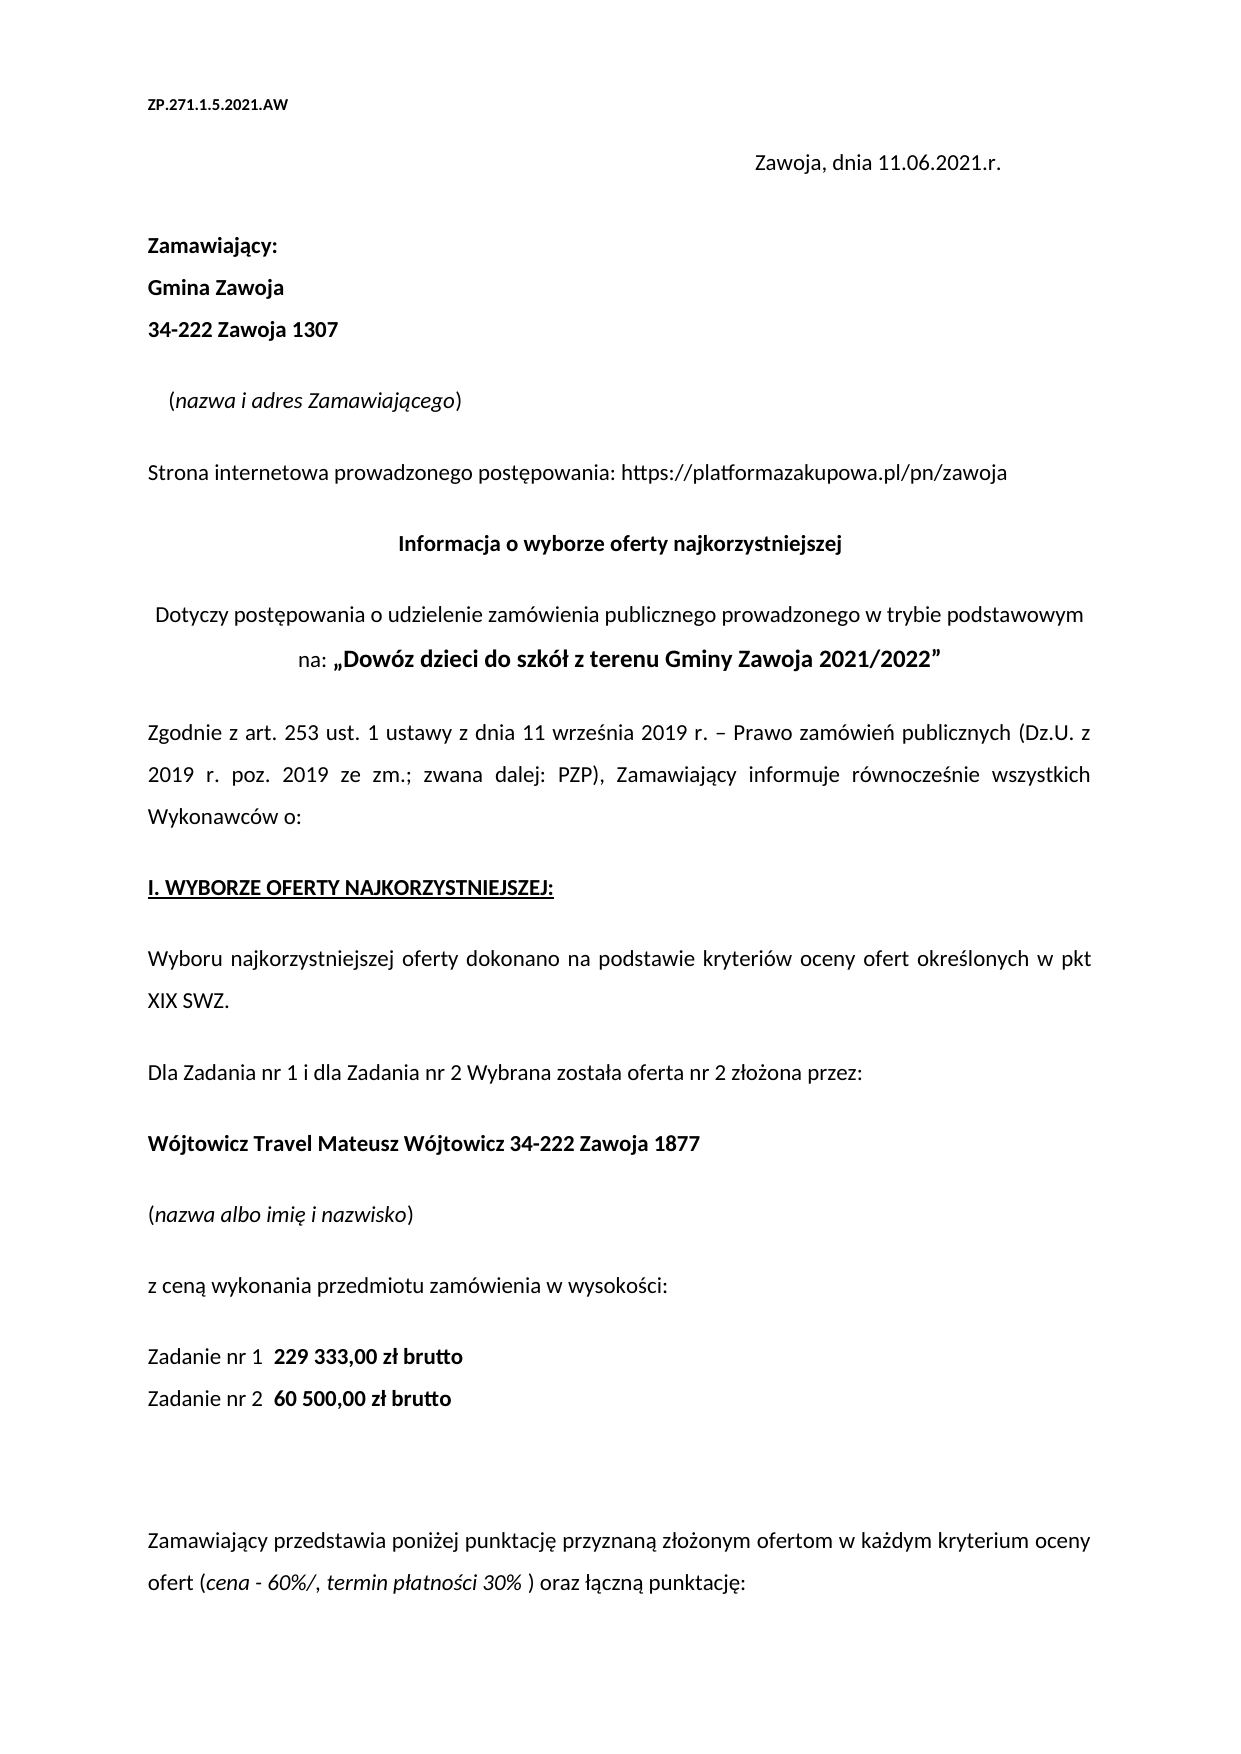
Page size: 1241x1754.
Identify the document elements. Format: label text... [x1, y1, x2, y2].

text 34-222 Zawoja 1307 [148, 316, 1093, 343]
text Zawoja, dnia 11.06.2021.r. [561, 148, 1093, 176]
text Zgodnie z art. 253 ust. 1 ustawy z dnia 11 września 2019 r. – Prawo zamówień publicznych (Dz.U. z 2019 r. poz. 2019 ze zm.; zwana dalej: PZP), Zamawiający informuje równocześnie wszystkich Wykonawców o: [148, 718, 1093, 830]
text z ceną wykonania przedmiotu zamówienia w wysokości: [148, 1271, 1093, 1299]
text Strona internetowa prowadzonego postępowania: https://platformazakupowa.pl/pn/zawoja [148, 458, 1093, 486]
text Zadanie nr 1 229 333,00 zł brutto [148, 1342, 1093, 1370]
text Dla Zadania nr 1 i dla Zadania nr 2 Wybrana została oferta nr 2 złożona przez: [148, 1058, 1093, 1086]
text Wyboru najkorzystniejszej oferty dokonano na podstawie kryteriów oceny ofert określonych w pkt XIX SWZ. [148, 944, 1093, 1014]
text Gmina Zawoja [148, 273, 1093, 302]
text (nazwa i adres Zamawiającego) [148, 387, 1093, 415]
text Wójtowicz Travel Mateusz Wójtowicz 34-222 Zawoja 1877 [148, 1129, 1093, 1157]
text Informacja o wyborze oferty najkorzystniejszej [148, 529, 1093, 557]
text Zamawiający przedstawia poniżej punktację przyznaną złożonym ofertom w każdym kryterium oceny ofert (cena - 60%/, termin płatności 30% ) oraz łączną punktację: [148, 1526, 1093, 1596]
text I. WYBORZE OFERTY NAJKORZYSTNIEJSZEJ: [148, 873, 1093, 901]
text Zadanie nr 2 60 500,00 zł brutto [148, 1384, 1093, 1412]
text (nazwa albo imię i nazwisko) [148, 1200, 1093, 1228]
text Dotyczy postępowania o udzielenie zamówienia publicznego prowadzonego w trybie podstawowym na: „Dowóz dzieci do szkół z terenu Gminy Zawoja 2021/2022” [148, 600, 1093, 674]
text Zamawiający: [148, 232, 1093, 259]
